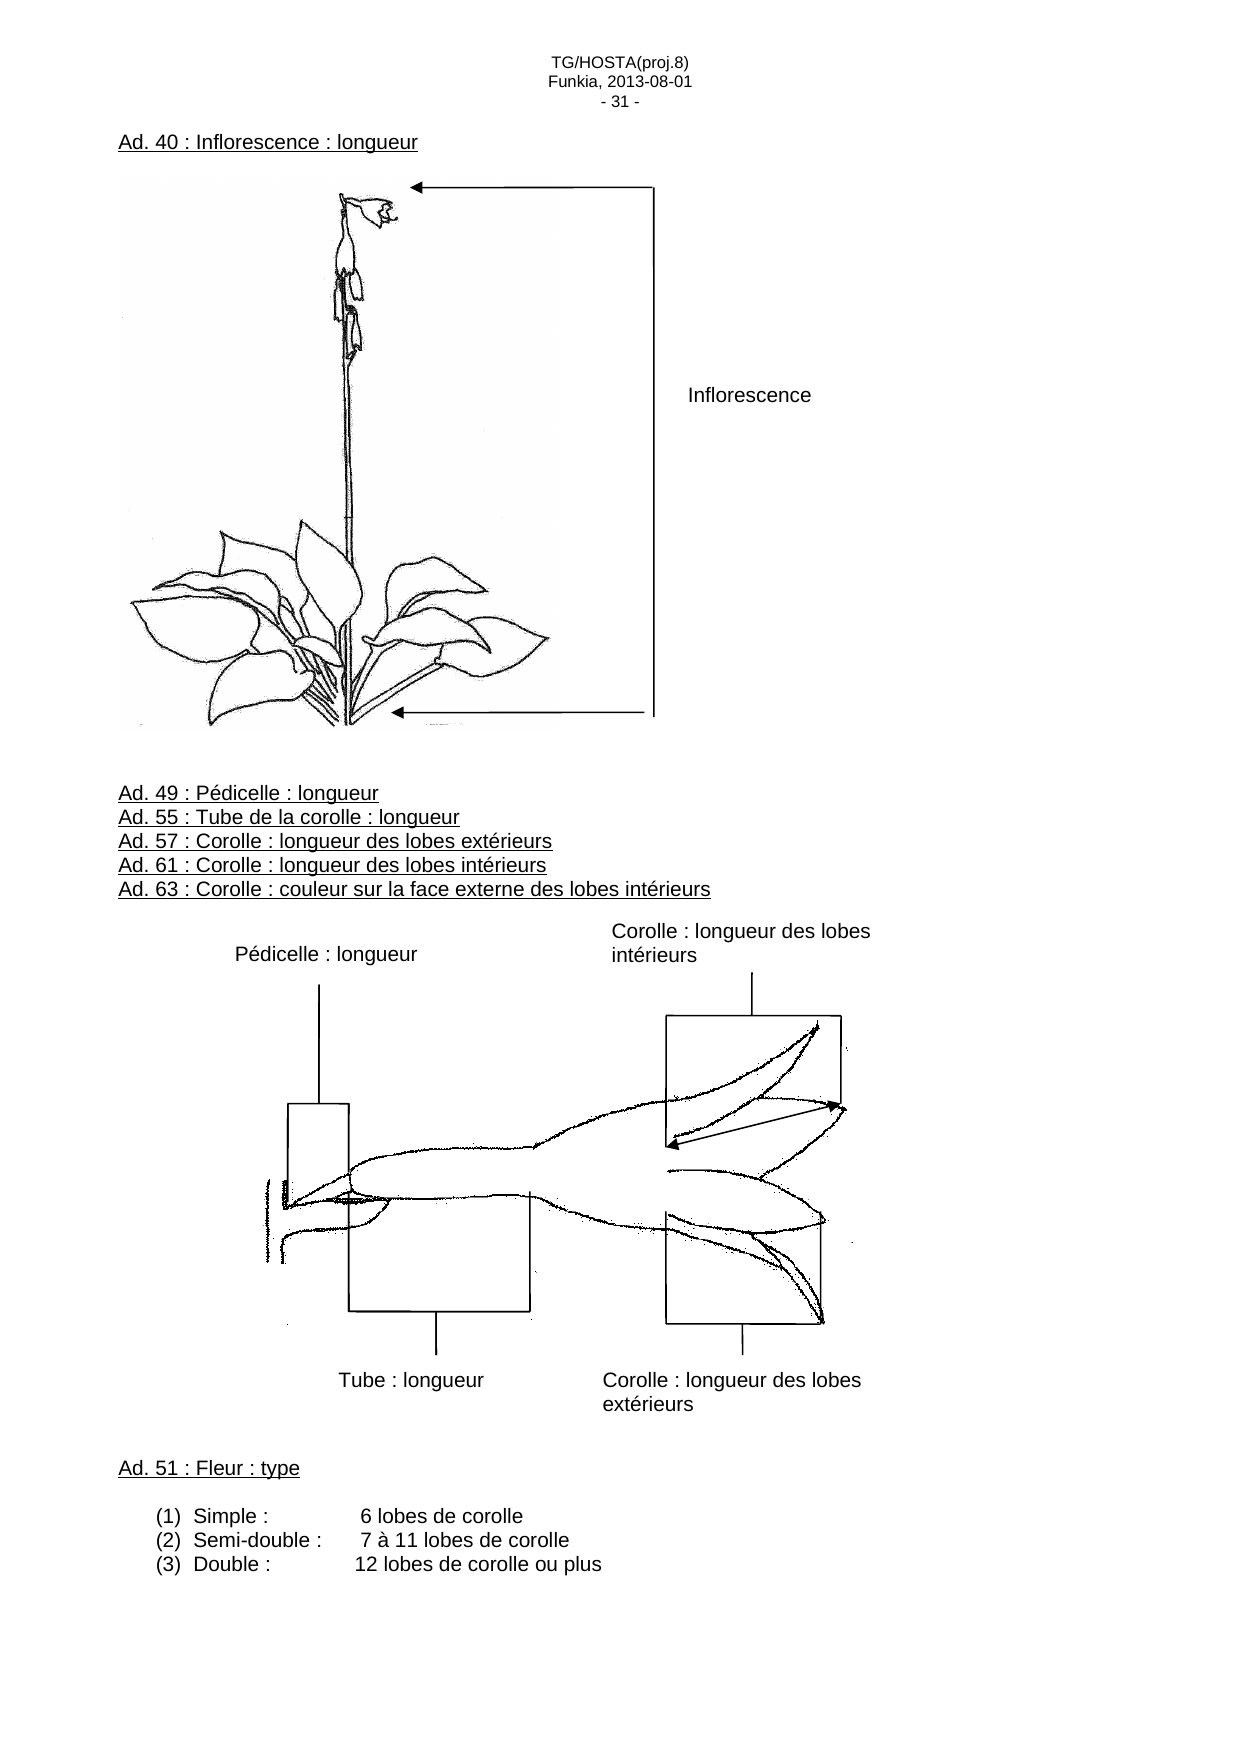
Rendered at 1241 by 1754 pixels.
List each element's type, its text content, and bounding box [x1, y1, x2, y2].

text Ad. 40 : Inflorescence : longueur [118, 130, 1122, 154]
list Double : 12 lobes de corolle ou plus [156, 1552, 1122, 1576]
text Ad. 49 : Pédicelle : longueur [118, 781, 1122, 805]
list Simple : 6 lobes de corolle [156, 1504, 1122, 1528]
text Ad. 51 : Fleur : type [118, 1456, 1122, 1480]
list Semi-double : 7 à 11 lobes de corolle [156, 1528, 1122, 1552]
text Ad. 63 : Corolle : couleur sur la face externe des lobes intérieurs [118, 877, 1122, 901]
text Ad. 55 : Tube de la corolle : longueur [118, 805, 1122, 829]
text Ad. 61 : Corolle : longueur des lobes intérieurs [118, 853, 1122, 877]
text Ad. 57 : Corolle : longueur des lobes extérieurs [118, 829, 1122, 853]
